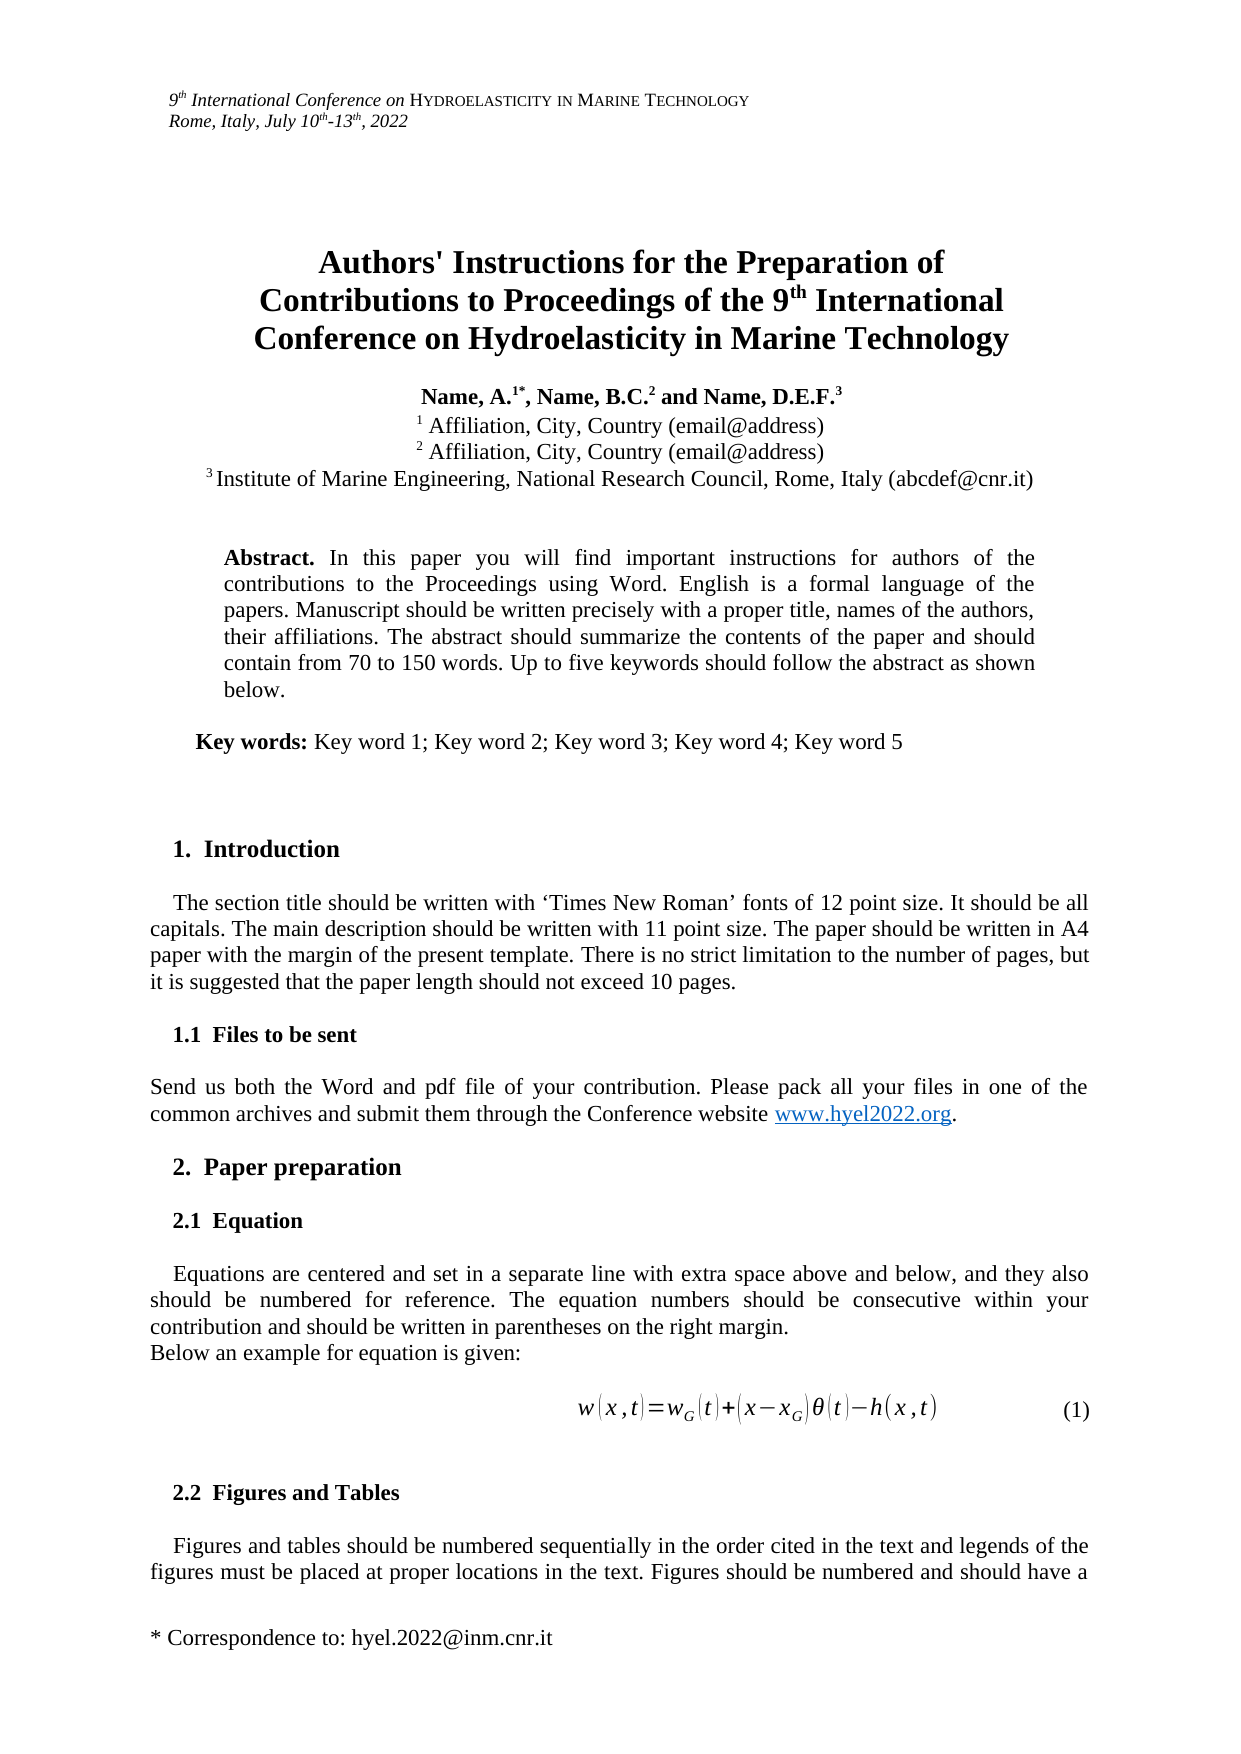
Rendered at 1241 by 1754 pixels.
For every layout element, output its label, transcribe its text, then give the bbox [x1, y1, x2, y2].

text 2 Affiliation, City, Country (email@address) [150, 438, 1090, 465]
subtitle Authors' Instructions for the Preparation of [150, 242, 1090, 280]
text 1 Affiliation, City, Country (email@address) [150, 412, 1090, 438]
subtitle 2.2 Figures and Tables [150, 1479, 1090, 1506]
text Equations are centered and set in a separate line with extra space above and below, and they also should be numbered for reference. The equation numbers should be consecutive within your contribution and should be written in parentheses on the right margin. [150, 1260, 1090, 1339]
text Below an example for equation is given: [150, 1339, 1090, 1366]
subtitle 1. Introduction [150, 834, 1090, 862]
subtitle Conference on Hydroelasticity in Marine Technology [150, 318, 1090, 357]
text Abstract. In this paper you will find important instructions for authors of the contributions to the Proceedings using Word. English is a formal language of the papers. Manuscript should be written precisely with a proper title, names of the authors, their affiliations. The abstract should summarize the contents of the paper and should contain from 70 to 150 words. Up to five keywords should follow the abstract as shown below. [224, 544, 1036, 702]
subtitle Contributions to Proceedings of the 9th International [150, 280, 1090, 318]
text The section title should be written with ‘Times New Roman’ fonts of 12 point size. It should be all capitals. The main description should be written with 11 point size. The paper should be written in A4 paper with the margin of the present template. There is no strict limitation to the number of pages, but it is suggested that the paper length should not exceed 10 pages. [150, 889, 1090, 994]
text Name, A.1*, Name, B.C.2 and Name, D.E.F.3 [150, 383, 1090, 409]
text Send us both the Word and pdf file of your contribution. Please pack all your files in one of the common archives and submit them through the Conference website www.hyel2022.org. [150, 1073, 1090, 1126]
subtitle 1.1 Files to be sent [150, 1021, 1090, 1047]
subtitle 2.1 Equation [150, 1207, 1090, 1234]
text (1) [150, 1392, 1090, 1427]
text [150, 1532, 1090, 1585]
subtitle 2. Paper preparation [150, 1152, 1090, 1181]
text Key words: Key word 1; Key word 2; Key word 3; Key word 4; Key word 5 [150, 728, 1090, 755]
text 3 Institute of Marine Engineering, National Research Council, Rome, Italy (abcdef@cnr.it) [150, 465, 1090, 491]
